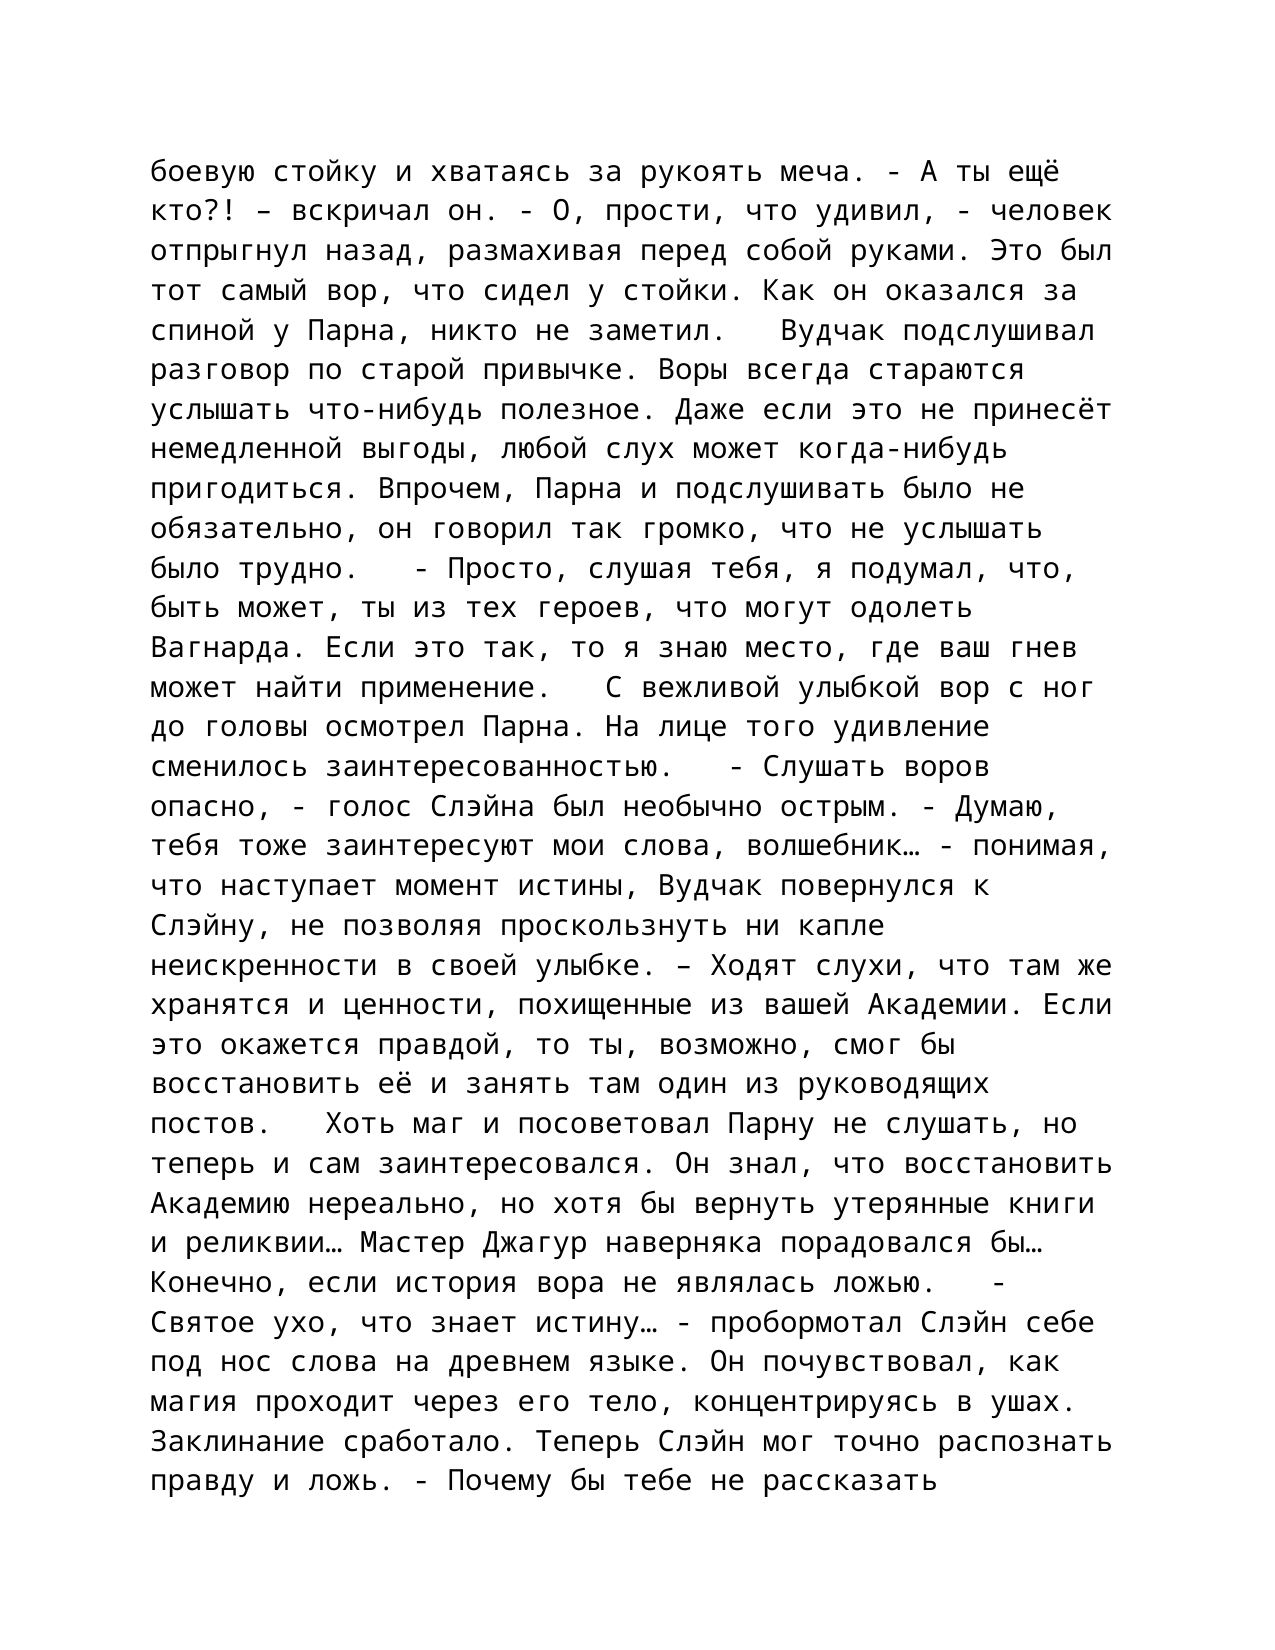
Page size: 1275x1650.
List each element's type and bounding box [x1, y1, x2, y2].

text [150, 150, 1125, 1499]
